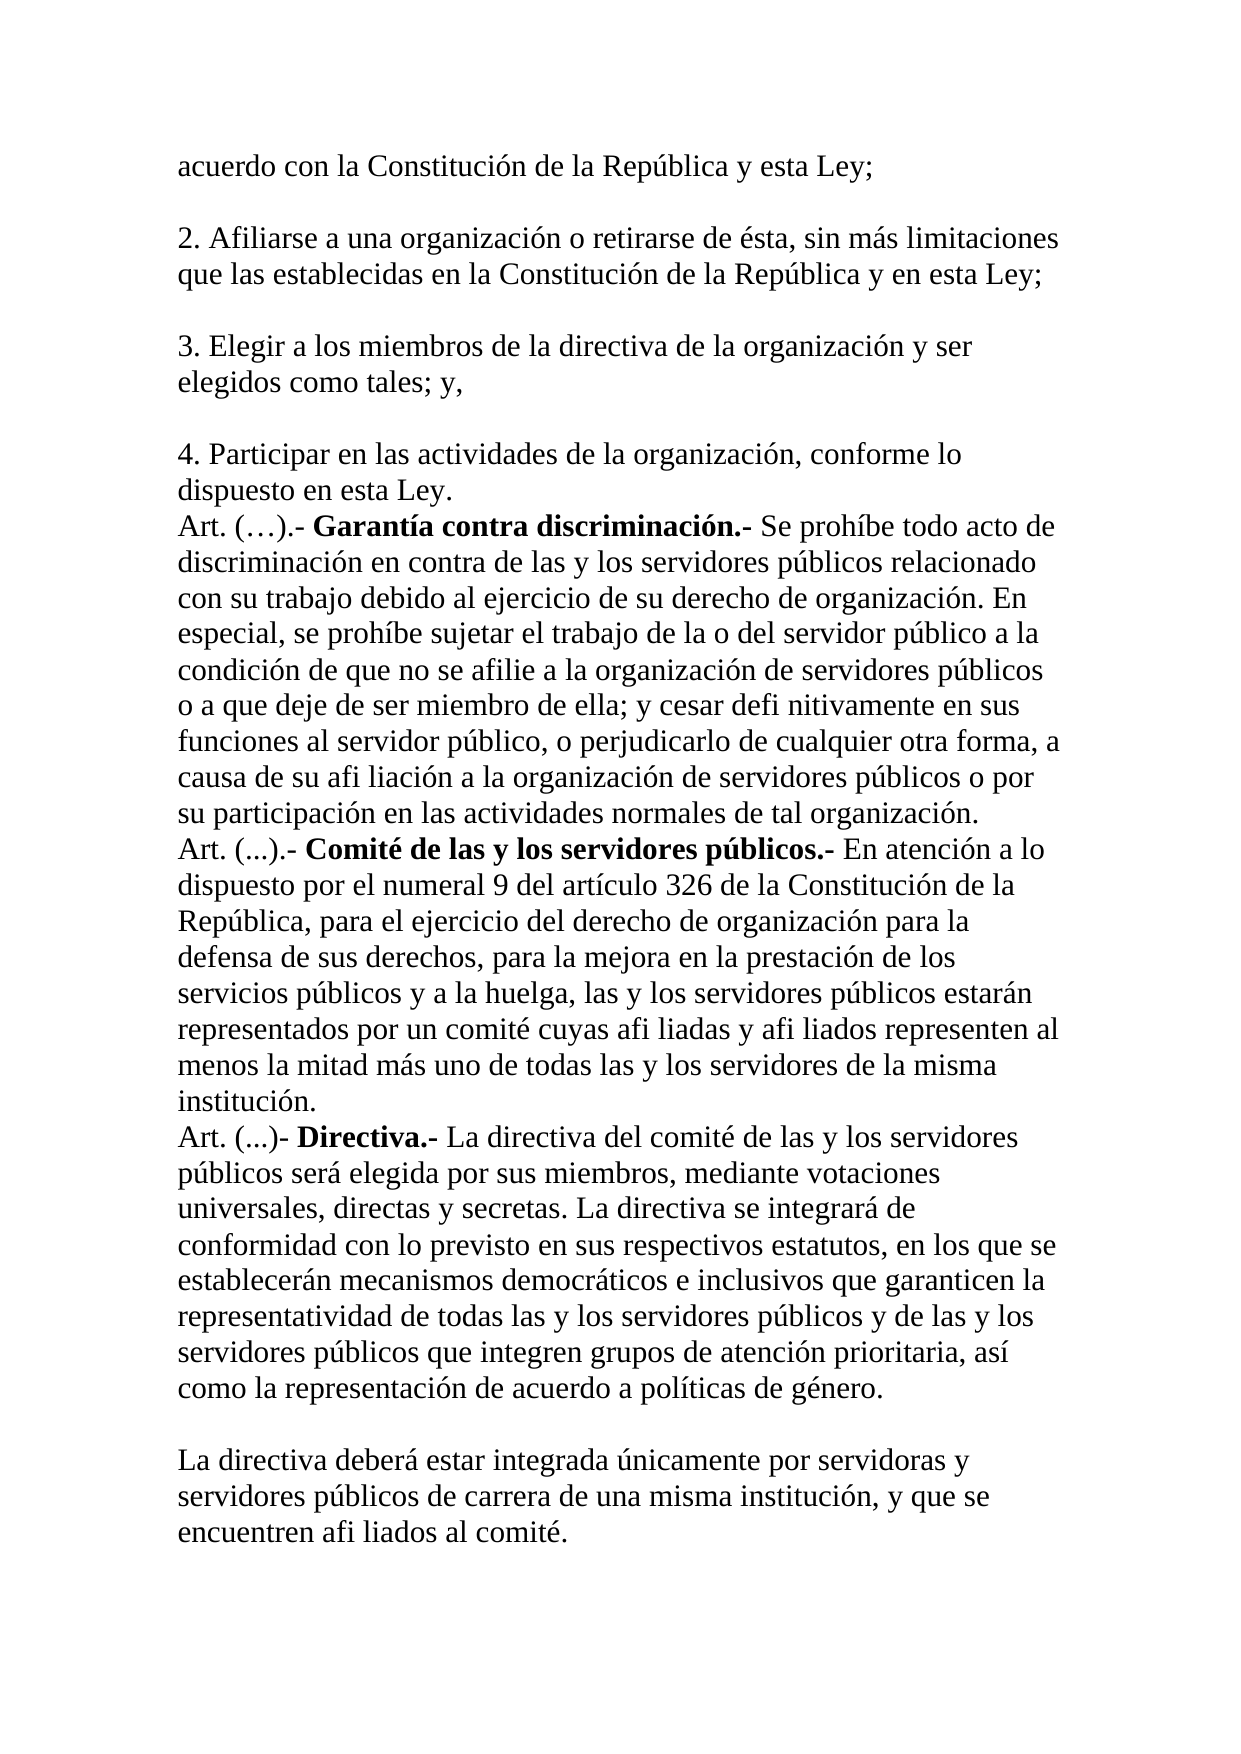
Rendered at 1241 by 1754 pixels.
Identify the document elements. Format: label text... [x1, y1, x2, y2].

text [177, 148, 1063, 507]
text Art. (…).- Garantía contra discriminación.- Se prohíbe todo acto de discriminación en contra de las y los servidores públicos relacionado con su trabajo debido al ejercicio de su derecho de organización. En especial, se prohíbe sujetar el trabajo de la o del servidor público a la condición de que no se afilie a la organización de servidores públicos o a que deje de ser miembro de ella; y cesar defi nitivamente en sus funciones al servidor público, o perjudicarlo de cualquier otra forma, a causa de su afi liación a la organización de servidores públicos o por su participación en las actividades normales de tal organización. [177, 507, 1063, 830]
text Art. (...).- Comité de las y los servidores públicos.- En atención a lo dispuesto por el numeral 9 del artículo 326 de la Constitución de la República, para el ejercicio del derecho de organización para la defensa de sus derechos, para la mejora en la prestación de los servicios públicos y a la huelga, las y los servidores públicos estarán representados por un comité cuyas afi liadas y afi liados representen al menos la mitad más uno de todas las y los servidores de la misma institución. [177, 830, 1063, 1118]
text Art. (...)- Directiva.- La directiva del comité de las y los servidores públicos será elegida por sus miembros, mediante votaciones universales, directas y secretas. La directiva se integrará de conformidad con lo previsto en sus respectivos estatutos, en los que se establecerán mecanismos democráticos e inclusivos que garanticen la representatividad de todas las y los servidores públicos y de las y los servidores públicos que integren grupos de atención prioritaria, así como la representación de acuerdo a políticas de género. La directiva deberá estar integrada únicamente por servidoras y servidores públicos de carrera de una misma institución, y que se encuentren afi liados al comité. [177, 1118, 1063, 1549]
